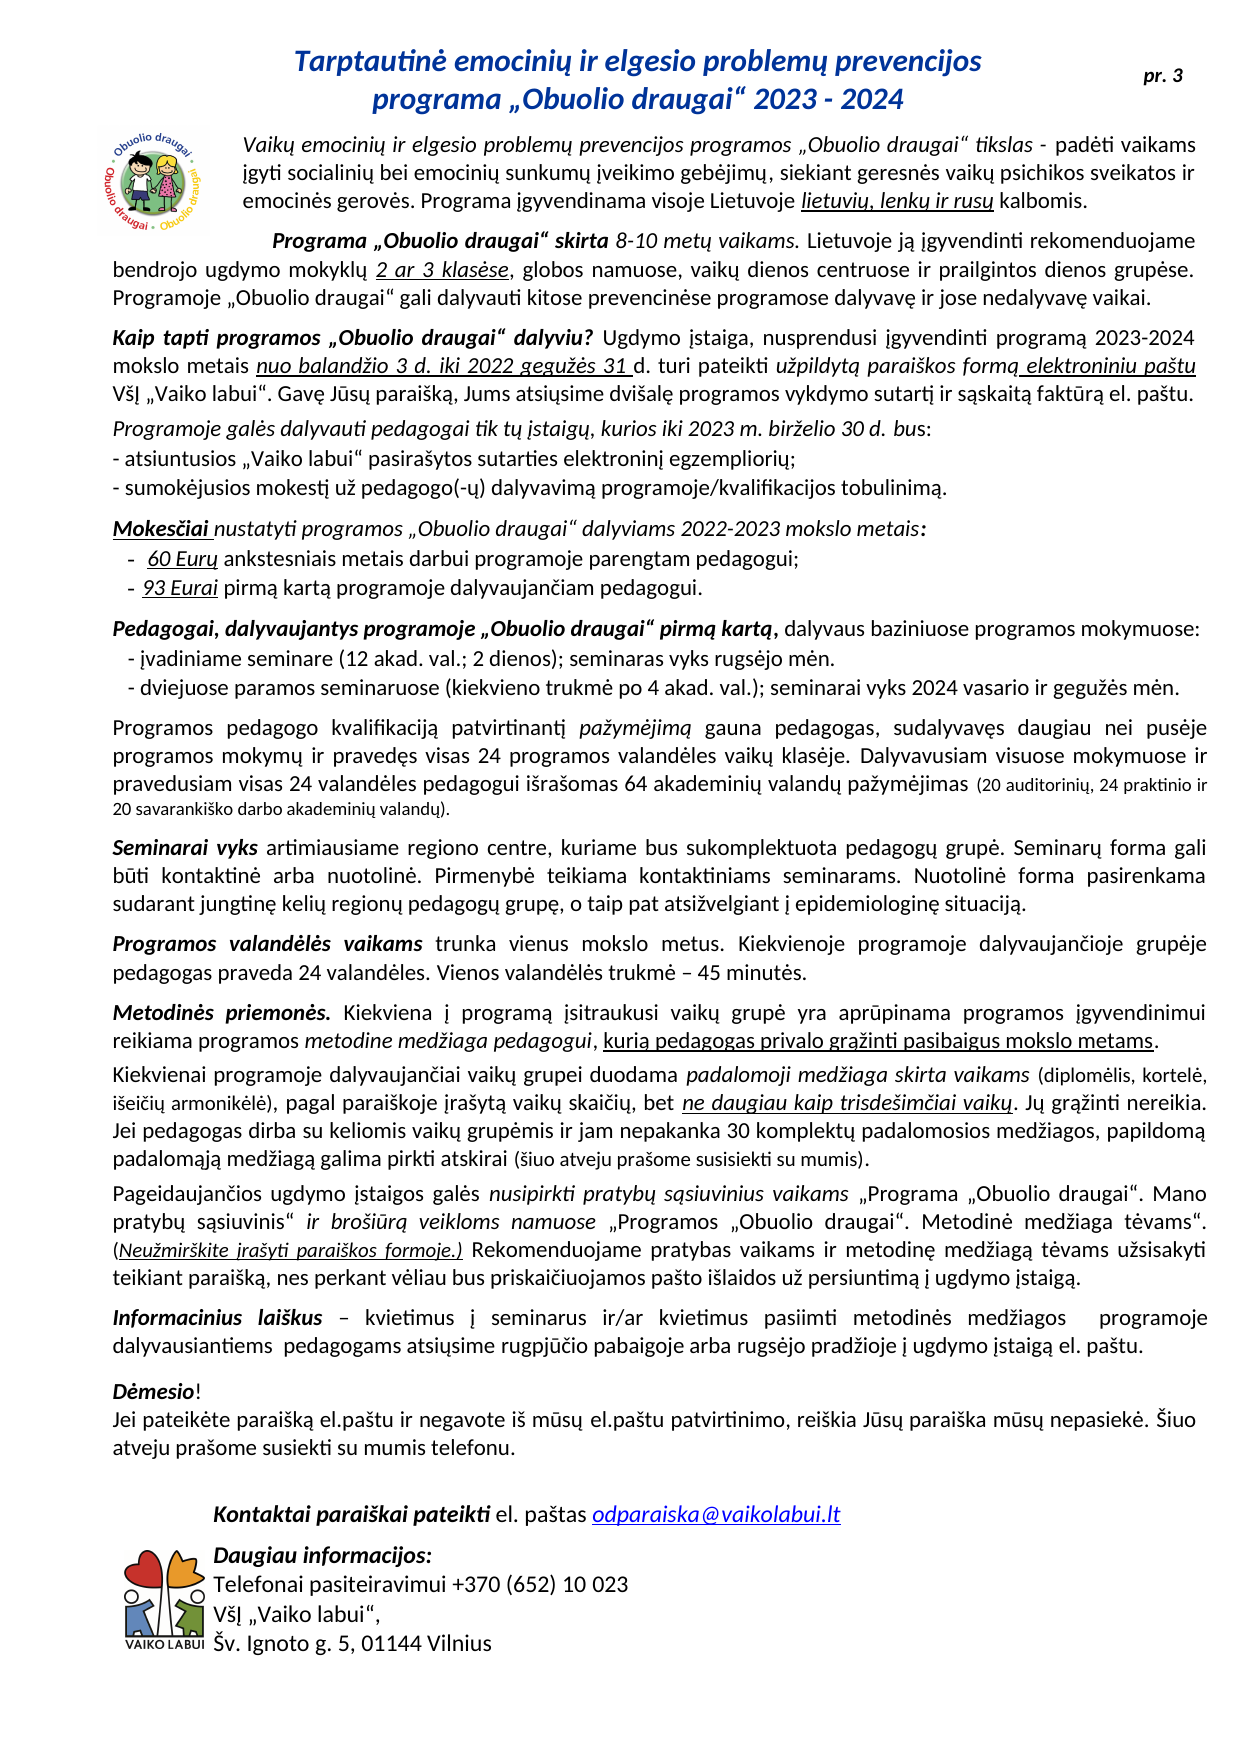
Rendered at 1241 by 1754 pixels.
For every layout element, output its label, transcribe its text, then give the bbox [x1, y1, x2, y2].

text Programoje galės dalyvauti pedagogai tik tų įstaigų, kurios iki 2023 m. birželio 30 d. bus: [112, 413, 1196, 443]
picture [97, 125, 210, 236]
text Programa „Obuolio draugai“ skirta 8-10 metų vaikams. Lietuvoje ją įgyvendinti rekomenduojame bendrojo ugdymo mokyklų 2 ar 3 klasėse, globos namuose, vaikų dienos centruose ir prailgintos dienos grupėse. Programoje „Obuolio draugai“ gali dalyvauti kitose prevencinėse programose dalyvavę ir jose nedalyvavę vaikai. [112, 227, 1196, 311]
text Pageidaujančios ugdymo įstaigos galės nusipirkti pratybų sąsiuvinius vaikams „Programa „Obuolio draugai“. Mano pratybų sąsiuvinis“ ir brošiūrą veikloms namuose „Programos „Obuolio draugai“. Metodinė medžiaga tėvams“. (Neužmirškite įrašyti paraiškos formoje.) Rekomenduojame pratybas vaikams ir metodinę medžiagą tėvams užsisakyti teikiant paraišką, nes perkant vėliau bus priskaičiuojamos pašto išlaidos už persiuntimą į ugdymo įstaigą. [112, 1179, 1208, 1291]
text Programos valandėlės vaikams trunka vienus mokslo metus. Kiekvienoje programoje dalyvaujančioje grupėje pedagogas praveda 24 valandėles. Vienos valandėlės trukmė – 45 minutės. [112, 929, 1208, 986]
text Jei pateikėte paraišką el.paštu ir negavote iš mūsų el.paštu patvirtinimo, reiškia Jūsų paraiška mūsų nepasiekė. Šiuo atveju prašome susiekti su mumis telefonu. [112, 1405, 1196, 1461]
text Mokesčiai nustatyti programos „Obuolio draugai“ dalyviams 2022-2023 mokslo metais: [112, 513, 1226, 543]
text - dviejuose paramos seminaruose (kiekvieno trukmė po 4 akad. val.); seminarai vyks 2024 vasario ir gegužės mėn. [112, 672, 1208, 701]
list 60 Eurų ankstesniais metais darbui programoje parengtam pedagogui; [112, 543, 1196, 572]
text Metodinės priemonės. Kiekviena į programą įsitraukusi vaikų grupė yra aprūpinama programos įgyvendinimui reikiama programos metodine medžiaga pedagogui, kurią pedagogas privalo grąžinti pasibaigus mokslo metams. [112, 998, 1208, 1054]
text - įvadiniame seminare (12 akad. val.; 2 dienos); seminaras vyks rugsėjo mėn. [112, 643, 1208, 672]
text Kontaktai paraiškai pateikti el. paštas odparaiska@vaikolabui.lt [186, 1499, 1213, 1528]
text Šv. Ignoto g. 5, 01144 Vilnius [186, 1628, 1213, 1657]
text - sumokėjusios mokestį už pedagogo(-ų) dalyvavimą programoje/kvalifikacijos tobulinimą. [112, 472, 1220, 501]
text Daugiau informacijos: [186, 1540, 1213, 1569]
text Telefonai pasiteiravimui +370 (652) 10 023 [186, 1569, 1213, 1599]
text Programos pedagogo kvalifikaciją patvirtinantį pažymėjimą gauna pedagogas, sudalyvavęs daugiau nei pusėje programos mokymų ir pravedęs visas 24 programos valandėles vaikų klasėje. Dalyvavusiam visuose mokymuose ir pravedusiam visas 24 valandėles pedagogui išrašomas 64 akademinių valandų pažymėjimas (20 auditorinių, 24 praktinio ir 20 savarankiško darbo akademinių valandų). [112, 713, 1208, 821]
text Kaip tapti programos „Obuolio draugai“ dalyviu? Ugdymo įstaiga, nusprendusi įgyvendinti programą 2023-2024 mokslo metais nuo balandžio 3 d. iki 2022 gegužės 31 d. turi pateikti užpildytą paraiškos formą elektroniniu paštu VšĮ „Vaiko labui“. Gavę Jūsų paraišką, Jums atsiųsime dvišalę programos vykdymo sutartį ir sąskaitą faktūrą el. paštu. [112, 323, 1196, 407]
list 93 Eurai pirmą kartą programoje dalyvaujančiam pedagogui. [112, 572, 1196, 601]
text Informacinius laiškus – kvietimus į seminarus ir/ar kvietimus pasiimti metodinės medžiagos programoje dalyvausiantiems pedagogams atsiųsime rugpjūčio pabaigoje arba rugsėjo pradžioje į ugdymo įstaigą el. paštu. [112, 1303, 1208, 1359]
text VšĮ „Vaiko labui“, [186, 1599, 1213, 1628]
text Dėmesio! [112, 1377, 1196, 1405]
text Pedagogai, dalyvaujantys programoje „Obuolio draugai“ pirmą kartą, dalyvaus baziniuose programos mokymuose: [112, 613, 1208, 643]
text Seminarai vyks artimiausiame regiono centre, kuriame bus sukomplektuota pedagogų grupė. Seminarų forma gali būti kontaktinė arba nuotolinė. Pirmenybė teikiama kontaktiniams seminarams. Nuotolinė forma pasirenkama sudarant jungtinę kelių regionų pedagogų grupę, o taip pat atsižvelgiant į epidemiologinę situaciją. [112, 833, 1208, 917]
text Kiekvienai programoje dalyvaujančiai vaikų grupei duodama padalomoji medžiaga skirta vaikams (diplomėlis, kortelė, išeičių armonikėlė), pagal paraiškoje įrašytą vaikų skaičių, bet ne daugiau kaip trisdešimčiai vaikų. Jų grąžinti nereikia. Jei pedagogas dirba su keliomis vaikų grupėmis ir jam nepakanka 30 komplektų padalomosios medžiagos, papildomą padalomąją medžiagą galima pirkti atskirai (šiuo atveju prašome susisiekti su mumis). [112, 1060, 1208, 1172]
text Vaikų emocinių ir elgesio problemų prevencijos programos „Obuolio draugai“ tikslas - padėti vaikams įgyti socialinių bei emocinių sunkumų įveikimo gebėjimų, siekiant geresnės vaikų psichikos sveikatos ir emocinės gerovės. Programa įgyvendinama visoje Lietuvoje lietuvių, lenkų ir rusų kalbomis. [224, 130, 1196, 214]
text - atsiuntusios „Vaiko labui“ pasirašytos sutarties elektroninį egzempliorių; [112, 443, 1196, 472]
